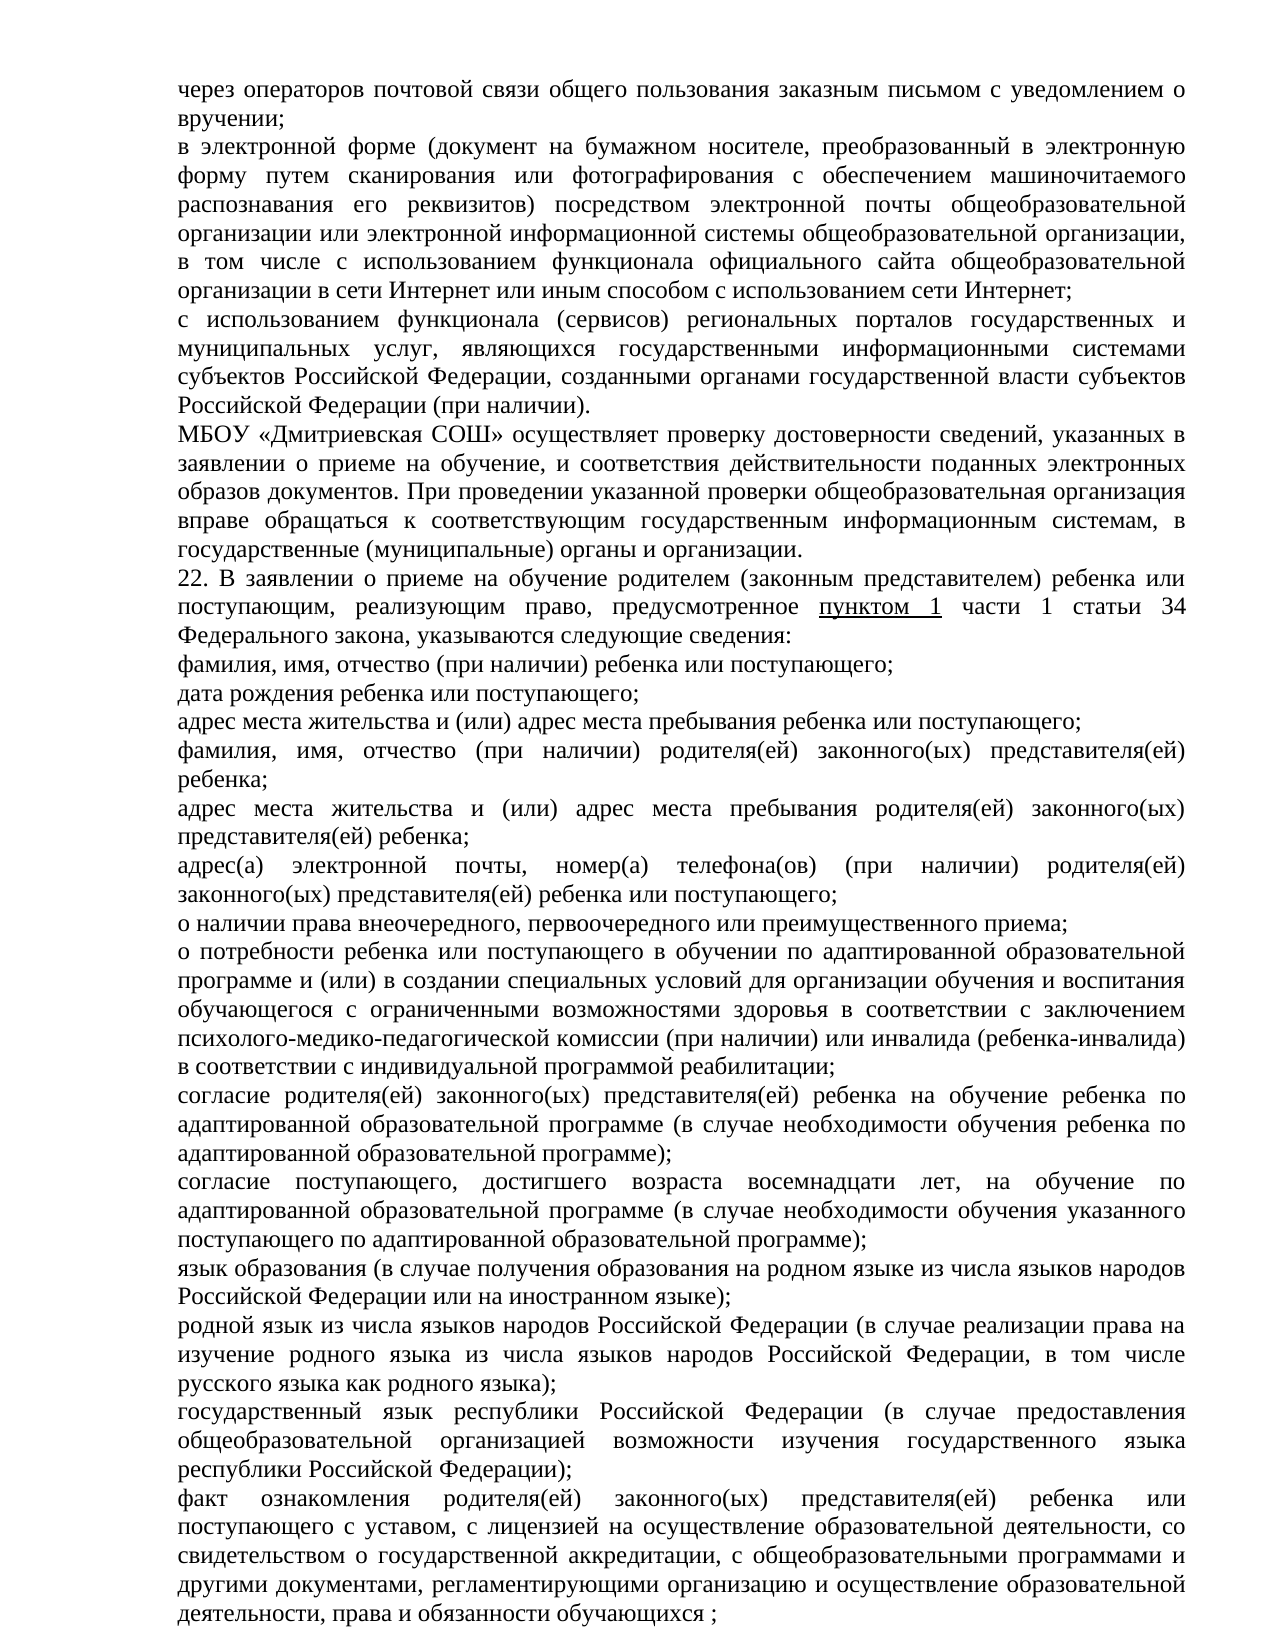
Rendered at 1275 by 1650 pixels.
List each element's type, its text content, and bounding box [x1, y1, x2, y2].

text фамилия, имя, отчество (при наличии) ребенка или поступающего; [177, 649, 1186, 678]
text через операторов почтовой связи общего пользования заказным письмом с уведомлением о вручении; [177, 74, 1186, 131]
text согласие родителя(ей) законного(ых) представителя(ей) ребенка на обучение ребенка по адаптированной образовательной программе (в случае необходимости обучения ребенка по адаптированной образовательной программе); [177, 1080, 1186, 1166]
text родной язык из числа языков народов Российской Федерации (в случае реализации права на изучение родного языка из числа языков народов Российской Федерации, в том числе русского языка как родного языка); [177, 1310, 1186, 1396]
text о потребности ребенка или поступающего в обучении по адаптированной образовательной программе и (или) в создании специальных условий для организации обучения и воспитания обучающегося с ограниченными возможностями здоровья в соответствии с заключением психолого-медико-педагогической комиссии (при наличии) или инвалида (ребенка-инвалида) в соответствии с индивидуальной программой реабилитации; [177, 936, 1186, 1080]
text фамилия, имя, отчество (при наличии) родителя(ей) законного(ых) представителя(ей) ребенка; [177, 735, 1186, 793]
text язык образования (в случае получения образования на родном языке из числа языков народов Российской Федерации или на иностранном языке); [177, 1253, 1186, 1310]
text о наличии права внеочередного, первоочередного или преимущественного приема; [177, 908, 1186, 936]
text адрес места жительства и (или) адрес места пребывания ребенка или поступающего; [177, 706, 1186, 735]
text дата рождения ребенка или поступающего; [177, 678, 1186, 706]
text МБОУ «Дмитриевская СОШ» осуществляет проверку достоверности сведений, указанных в заявлении о приеме на обучение, и соответствия действительности поданных электронных образов документов. При проведении указанной проверки общеобразовательная организация вправе обращаться к соответствующим государственным информационным системам, в государственные (муниципальные) органы и организации. [177, 419, 1186, 563]
text в электронной форме (документ на бумажном носителе, преобразованный в электронную форму путем сканирования или фотографирования с обеспечением машиночитаемого распознавания его реквизитов) посредством электронной почты общеобразовательной организации или электронной информационной системы общеобразовательной организации, в том числе с использованием функционала официального сайта общеобразовательной организации в сети Интернет или иным способом с использованием сети Интернет; [177, 131, 1186, 304]
text с использованием функционала (сервисов) региональных порталов государственных и муниципальных услуг, являющихся государственными информационными системами субъектов Российской Федерации, созданными органами государственной власти субъектов Российской Федерации (при наличии). [177, 304, 1186, 419]
text 22. В заявлении о приеме на обучение родителем (законным представителем) ребенка или поступающим, реализующим право, предусмотренное пунктом 1 части 1 статьи 34 Федерального закона, указываются следующие сведения: [177, 563, 1186, 649]
text государственный язык республики Российской Федерации (в случае предоставления общеобразовательной организацией возможности изучения государственного языка республики Российской Федерации); [177, 1396, 1186, 1483]
text адрес места жительства и (или) адрес места пребывания родителя(ей) законного(ых) представителя(ей) ребенка; [177, 793, 1186, 850]
text факт ознакомления родителя(ей) законного(ых) представителя(ей) ребенка или поступающего с уставом, с лицензией на осуществление образовательной деятельности, со свидетельством о государственной аккредитации, с общеобразовательными программами и другими документами, регламентирующими организацию и осуществление образовательной деятельности, права и обязанности обучающихся ; [177, 1483, 1186, 1626]
text согласие поступающего, достигшего возраста восемнадцати лет, на обучение по адаптированной образовательной программе (в случае необходимости обучения указанного поступающего по адаптированной образовательной программе); [177, 1166, 1186, 1253]
text адрес(а) электронной почты, номер(а) телефона(ов) (при наличии) родителя(ей) законного(ых) представителя(ей) ребенка или поступающего; [177, 850, 1186, 908]
